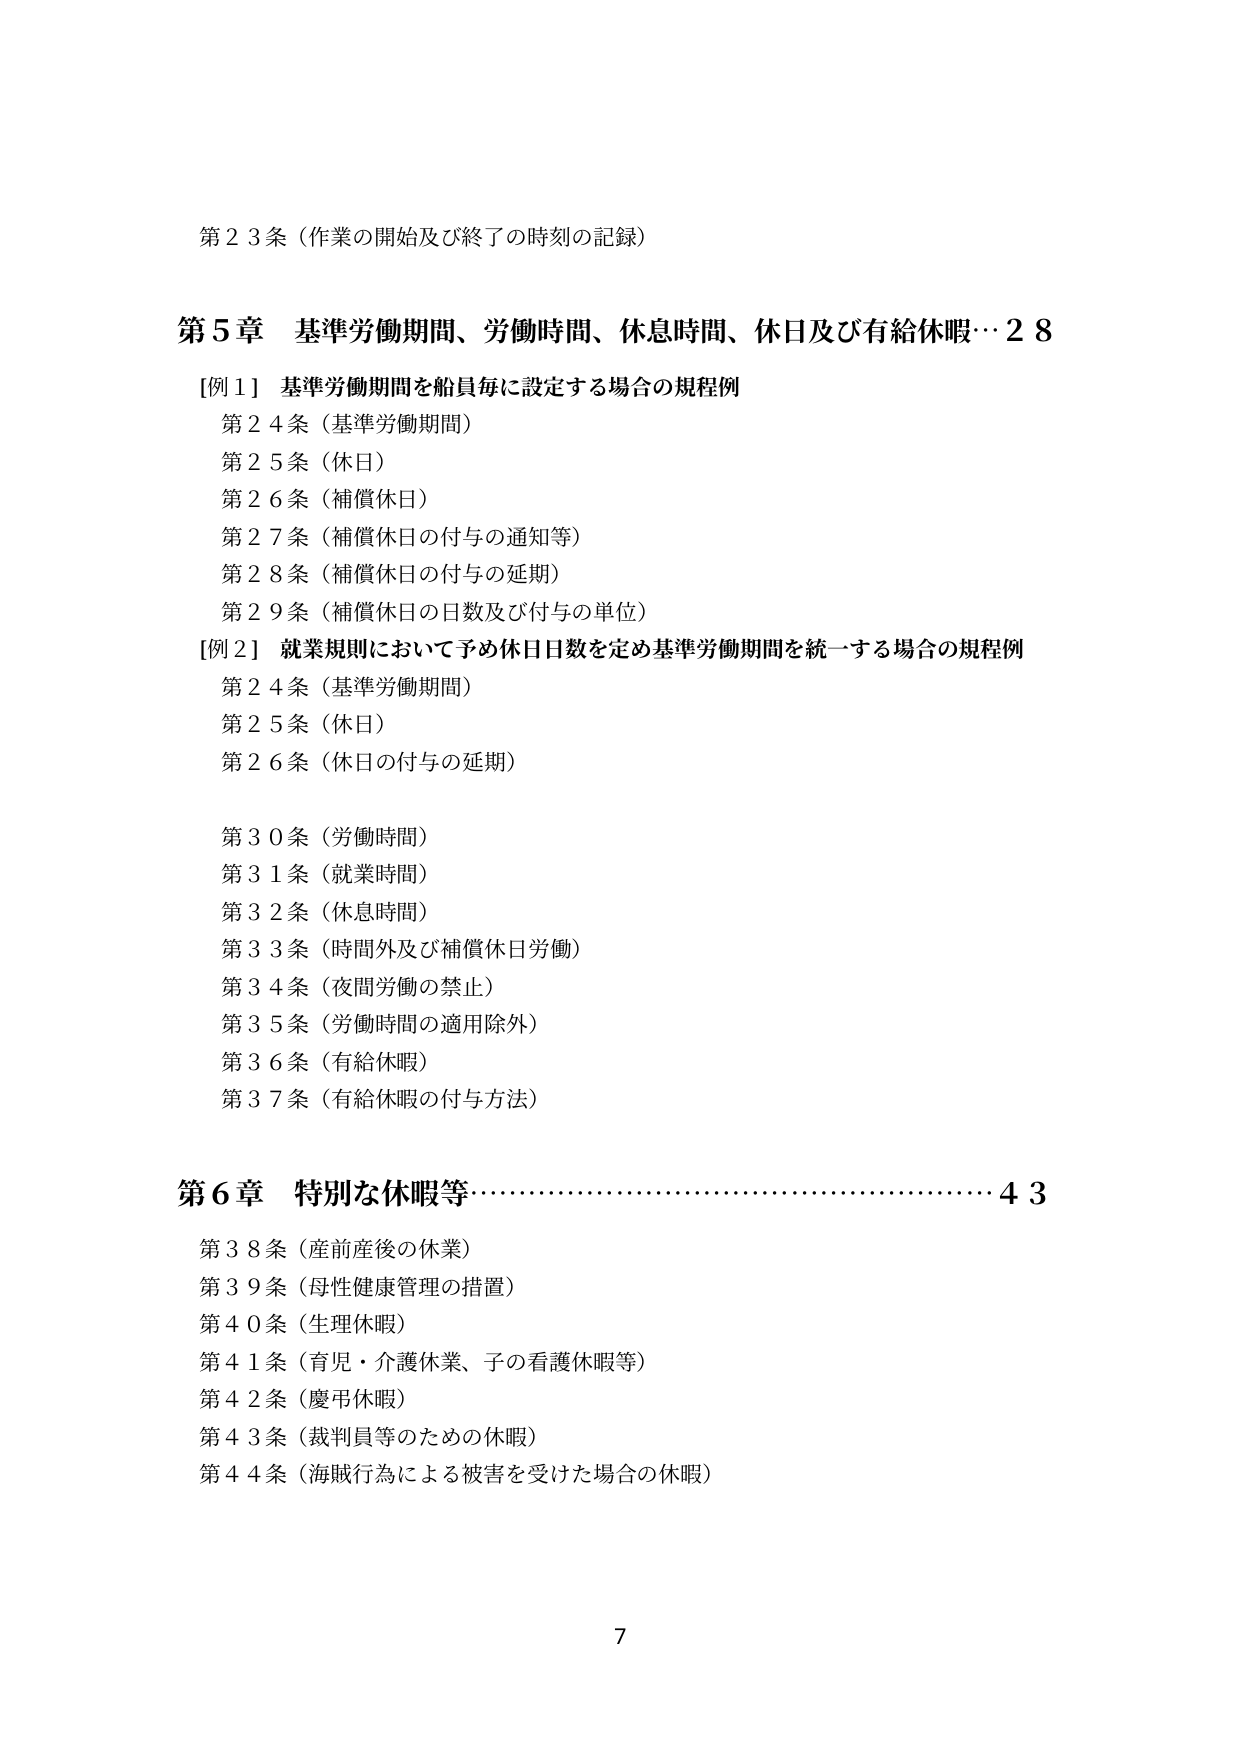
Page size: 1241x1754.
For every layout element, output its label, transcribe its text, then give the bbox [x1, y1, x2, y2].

text 第６章 特別な休暇等………………………………………………４３ [177, 1154, 1063, 1229]
text 第３８条（産前産後の休業） [177, 1229, 1063, 1267]
text 第３２条（休息時間） [200, 892, 1063, 929]
text [例２] 就業規則において予め休日日数を定め基準労働期間を統一する場合の規程例 [177, 629, 1063, 667]
text 第４４条（海賊行為による被害を受けた場合の休暇） [177, 1454, 1063, 1492]
text 第３４条（夜間労働の禁止） [200, 967, 1063, 1004]
text 第４０条（生理休暇） [177, 1304, 1063, 1342]
text 第２５条（休日） [200, 442, 1063, 479]
text 第３０条（労働時間） [200, 817, 1063, 854]
text 第２６条（補償休日） [200, 479, 1063, 517]
text 第２６条（休日の付与の延期） [200, 742, 1063, 779]
text 第３５条（労働時間の適用除外） [200, 1004, 1063, 1042]
text 第３６条（有給休暇） [200, 1042, 1063, 1079]
text 第３１条（就業時間） [200, 854, 1063, 892]
text 第２３条（作業の開始及び終了の時刻の記録） [177, 217, 1063, 254]
text 第４２条（慶弔休暇） [177, 1379, 1063, 1417]
text 第４１条（育児・介護休業、子の看護休暇等） [177, 1342, 1063, 1379]
text 第２７条（補償休日の付与の通知等） [200, 517, 1063, 554]
text 第３９条（母性健康管理の措置） [177, 1267, 1063, 1304]
text 第３３条（時間外及び補償休日労働） [200, 929, 1063, 967]
text 第３７条（有給休暇の付与方法） [200, 1079, 1063, 1117]
text 第２４条（基準労働期間） [200, 667, 1063, 704]
text 第５章 基準労働期間、労働時間、休息時間、休日及び有給休暇…２８ [177, 292, 1063, 367]
text 第４３条（裁判員等のための休暇） [177, 1417, 1063, 1454]
text 第２９条（補償休日の日数及び付与の単位） [200, 592, 1063, 629]
text [例１] 基準労働期間を船員毎に設定する場合の規程例 [177, 367, 1063, 404]
text 第２５条（休日） [200, 704, 1063, 742]
text 第２４条（基準労働期間） [200, 404, 1063, 442]
text 第２８条（補償休日の付与の延期） [200, 554, 1063, 592]
